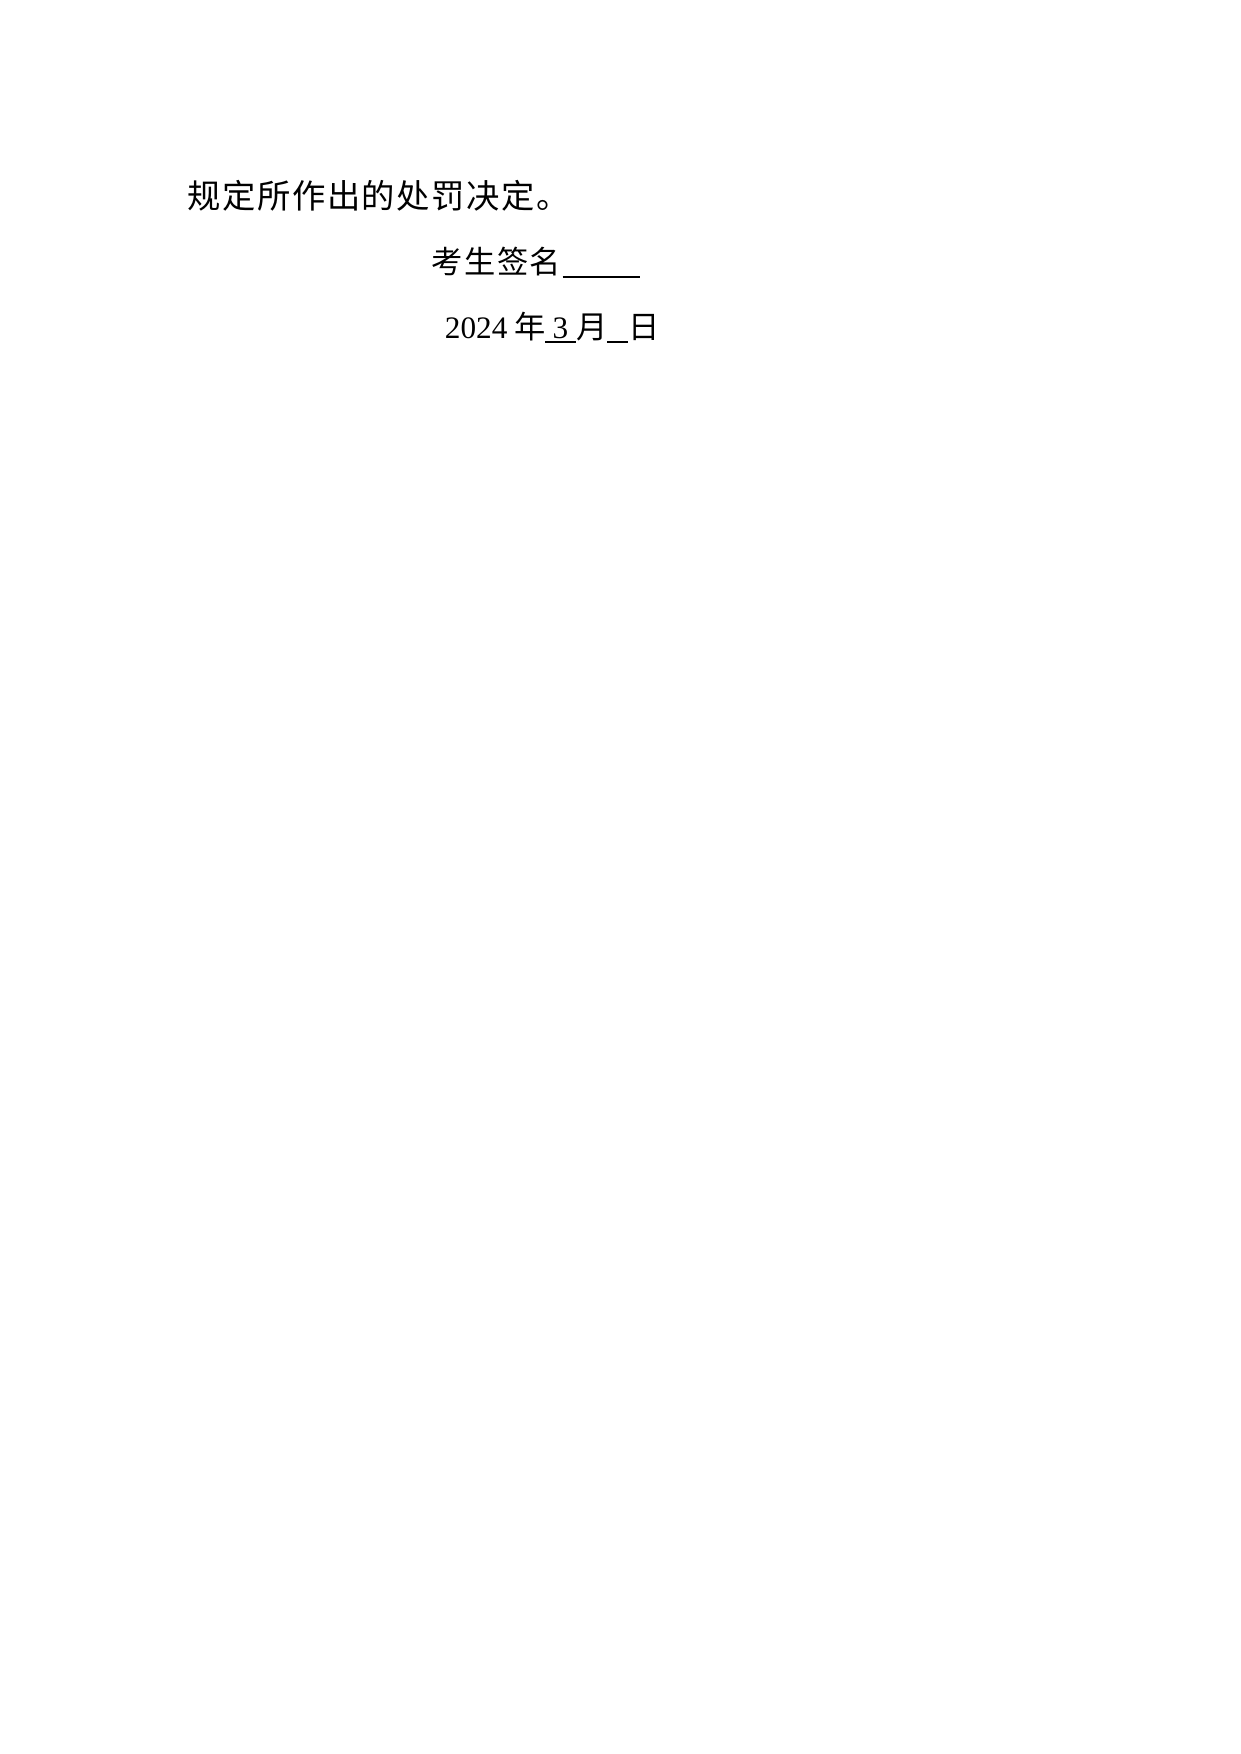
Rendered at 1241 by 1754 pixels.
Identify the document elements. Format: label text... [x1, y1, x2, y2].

text 考生签名 [187, 227, 1053, 292]
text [187, 162, 1053, 227]
text 2024年 3 月 日 [187, 292, 1053, 357]
